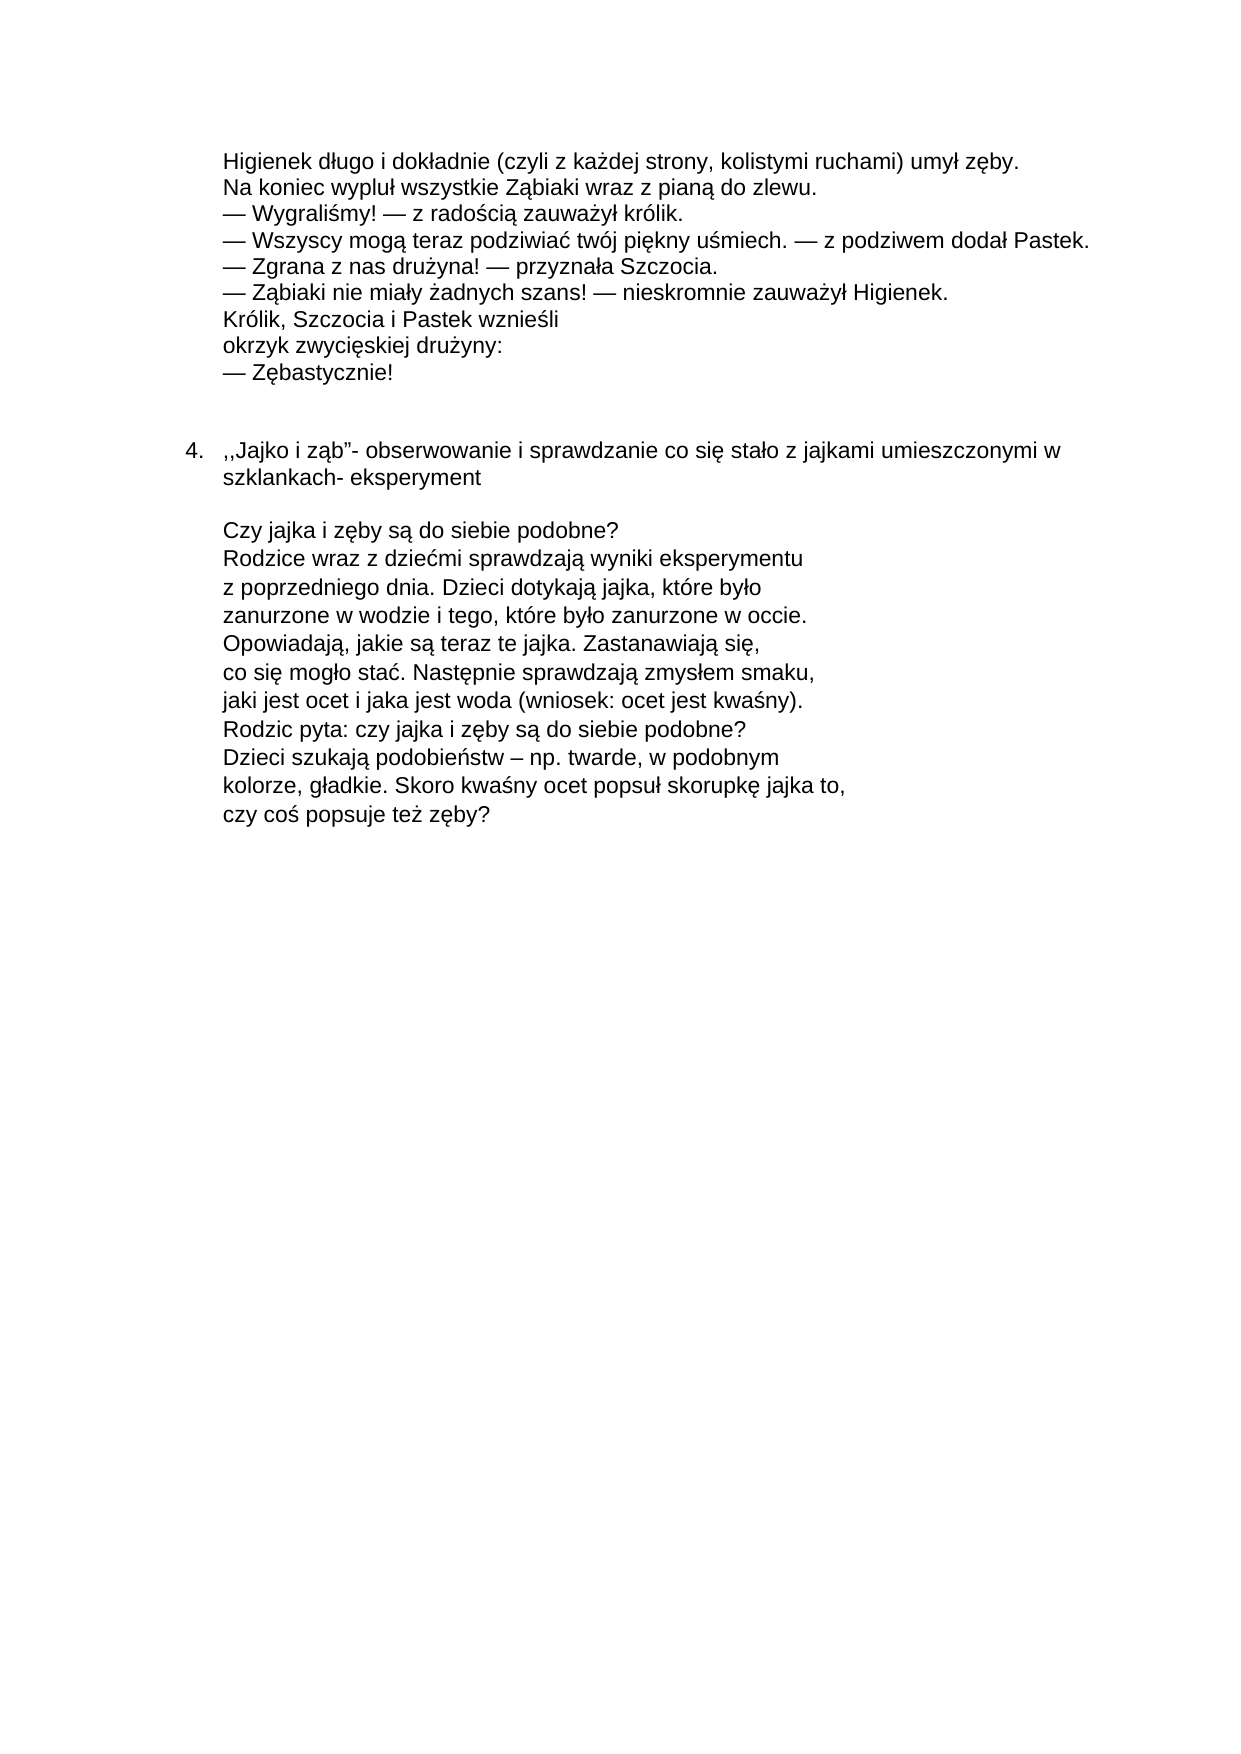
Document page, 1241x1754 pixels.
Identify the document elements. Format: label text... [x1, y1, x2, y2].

list Rodzice wraz z dziećmi sprawdzają wyniki eksperymentu [223, 545, 1093, 571]
list — Zgrana z nas drużyna! — przyznała Szczocia. [223, 253, 1093, 279]
list Na koniec wypluł wszystkie Ząbiaki wraz z pianą do zlewu. [223, 174, 1093, 200]
list z poprzedniego dnia. Dzieci dotykają jajka, które było [223, 573, 1093, 600]
list Czy jajka i zęby są do siebie podobne? [223, 517, 1093, 543]
list — Wszyscy mogą teraz podziwiać twój piękny uśmiech. — z podziwem dodał Pastek. [223, 227, 1093, 253]
list jaki jest ocet i jaka jest woda (wniosek: ocet jest kwaśny). [223, 687, 1093, 713]
list okrzyk zwycięskiej drużyny: [223, 332, 1093, 358]
list zanurzone w wodzie i tego, które było zanurzone w occie. [223, 602, 1093, 628]
list — Zębastycznie! [223, 358, 1093, 385]
list Dzieci szukają podobieństw – np. twarde, w podobnym [223, 744, 1093, 770]
list czy coś popsuje też zęby? [223, 801, 1093, 857]
list Rodzic pyta: czy jajka i zęby są do siebie podobne? [223, 716, 1093, 742]
list — Wygraliśmy! — z radością zauważył królik. [223, 200, 1093, 227]
list kolorze, gładkie. Skoro kwaśny ocet popsuł skorupkę jajka to, [223, 772, 1093, 799]
list co się mogło stać. Następnie sprawdzają zmysłem smaku, [223, 659, 1093, 685]
list Królik, Szczocia i Pastek wznieśli [223, 306, 1093, 332]
list Opowiadają, jakie są teraz te jajka. Zastanawiają się, [223, 630, 1093, 657]
list Higienek długo i dokładnie (czyli z każdej strony, kolistymi ruchami) umył zęby. [223, 148, 1093, 174]
list ,,Jajko i ząb”- obserwowanie i sprawdzanie co się stało z jajkami umieszczonymi w szklankach- eksperyment [185, 437, 1093, 490]
list — Ząbiaki nie miały żadnych szans! — nieskromnie zauważył Higienek. [223, 279, 1093, 306]
